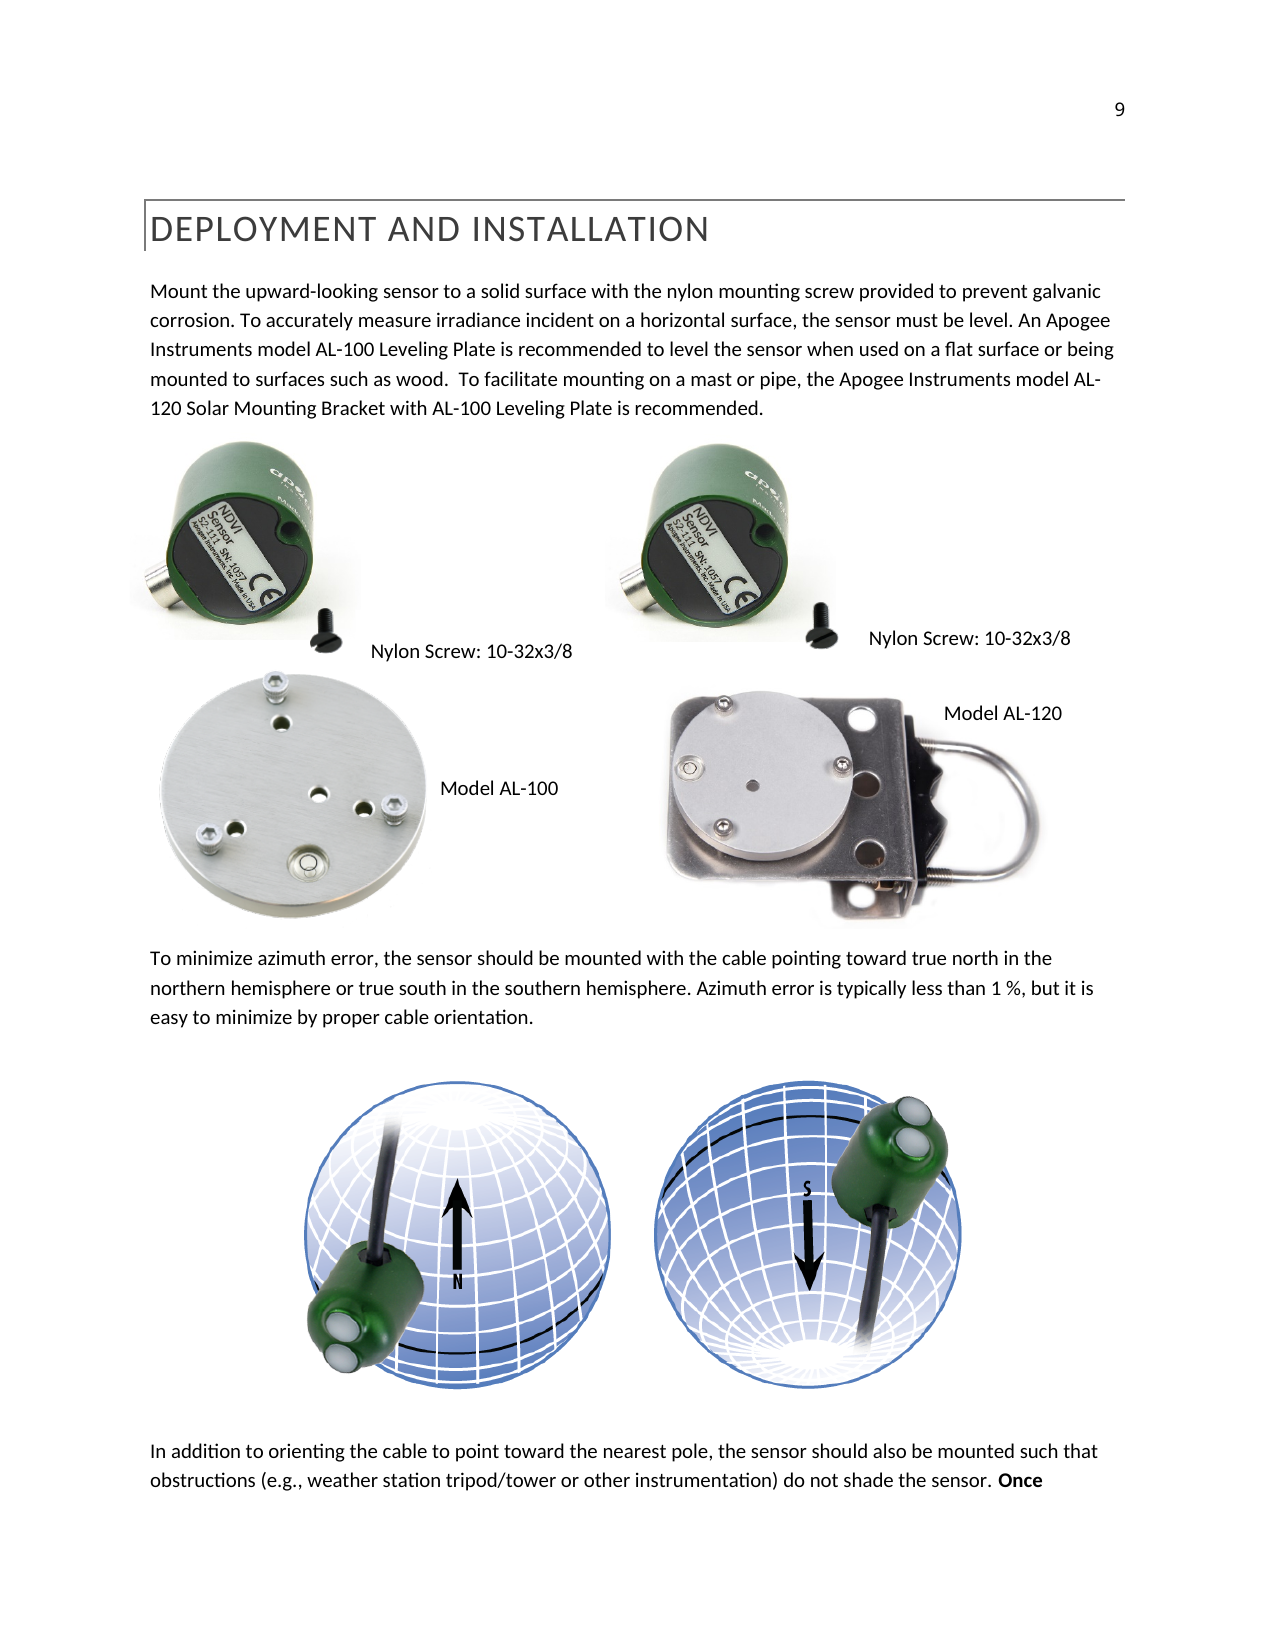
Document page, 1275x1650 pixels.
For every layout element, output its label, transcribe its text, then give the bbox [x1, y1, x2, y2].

subtitle Deployment and Installation [146, 201, 1125, 251]
text Mount the upward-looking sensor to a solid surface with the nylon mounting screw provided to prevent galvanic corrosion. To accurately measure irradiance incident on a horizontal surface, the sensor must be level. An Apogee Instruments model AL-100 Leveling Plate is recommended to level the sensor when used on a flat surface or being mounted to surfaces such as wood. To facilitate mounting on a mast or pipe, the Apogee Instruments model AL-120 Solar Mounting Bracket with AL-100 Leveling Plate is recommended. [150, 278, 1125, 420]
picture [129, 424, 487, 929]
picture [604, 427, 853, 657]
text To minimize azimuth error, the sensor should be mounted with the cable pointing toward true north in the northern hemisphere or true south in the southern hemisphere. Azimuth error is typically less than 1 %, but it is easy to minimize by proper cable orientation. [150, 946, 1125, 1029]
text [150, 1438, 1125, 1493]
picture [629, 683, 1063, 929]
picture [275, 1053, 1000, 1414]
